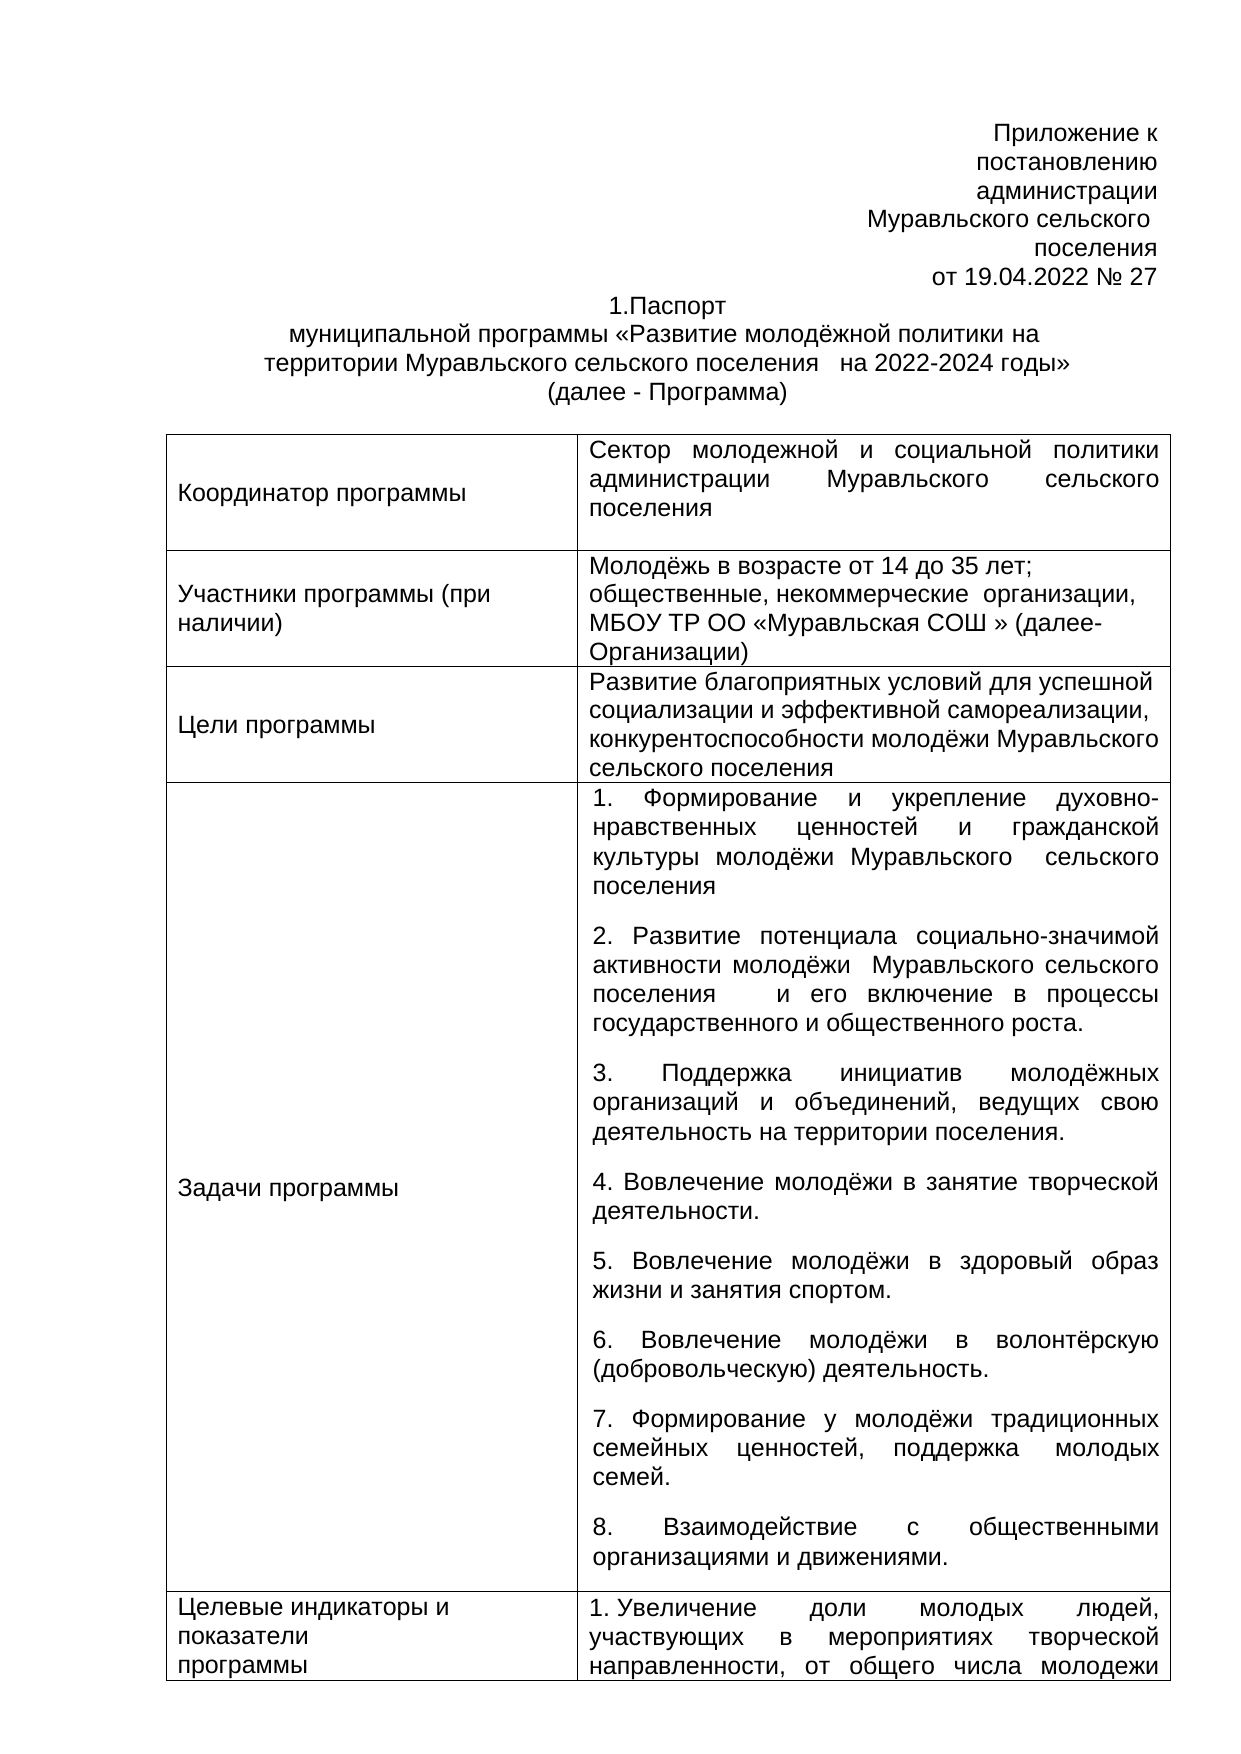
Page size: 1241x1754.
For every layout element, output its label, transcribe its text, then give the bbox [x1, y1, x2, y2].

table_cell Цели программы [167, 667, 577, 782]
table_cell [167, 1592, 577, 1680]
table_cell Участники программы (при наличии) [167, 551, 577, 666]
text муниципальной программы «Развитие молодёжной политики на [177, 319, 1157, 348]
table_cell 1. Формирование и укрепление духовно-нравственных ценностей и гражданской культуры молодёжи Муравльского сельского поселения 2. Развитие потенциала социально-значимой активности молодёжи Муравльского сельского поселения и его включение в процессы государственного и общественного роста. 3. Поддержка инициатив молодёжных организаций и объединений, ведущих свою деятельность на территории поселения. 4. Вовлечение молодёжи в занятие творческой деятельности. 5. Вовлечение молодёжи в здоровый образ жизни и занятия спортом. 6. Вовлечение молодёжи в волонтёрскую (добровольческую) деятельность. 7. Формирование у молодёжи традиционных семейных ценностей, поддержка молодых семей. 8. Взаимодействие с общественными организациями и движениями. [578, 783, 1170, 1591]
text Приложение к постановлению [177, 118, 1157, 176]
text администрации Муравльского сельского [177, 176, 1157, 233]
text 1.Паспорт [177, 291, 1157, 319]
table_header Координатор программы [167, 435, 577, 550]
table_cell Молодёжь в возрасте от 14 до 35 лет; общественные, некоммерческие организации, МБОУ ТР ОО «Муравльская СОШ » (далее- Организации) [578, 551, 1170, 666]
text территории Муравльского сельского поселения на 2022-2024 годы» [177, 348, 1157, 377]
table_cell Развитие благоприятных условий для успешной социализации и эффективной самореализации, конкурентоспособности молодёжи Муравльского сельского поселения [578, 667, 1170, 782]
text от 19.04.2022 № 27 [177, 262, 1157, 291]
table_cell Задачи программы [167, 783, 577, 1591]
table_header Сектор молодежной и социальной политики администрации Муравльского сельского поселения [578, 435, 1170, 550]
text (далее - Программа) [177, 377, 1157, 406]
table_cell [578, 1592, 1170, 1680]
text поселения [177, 233, 1157, 262]
